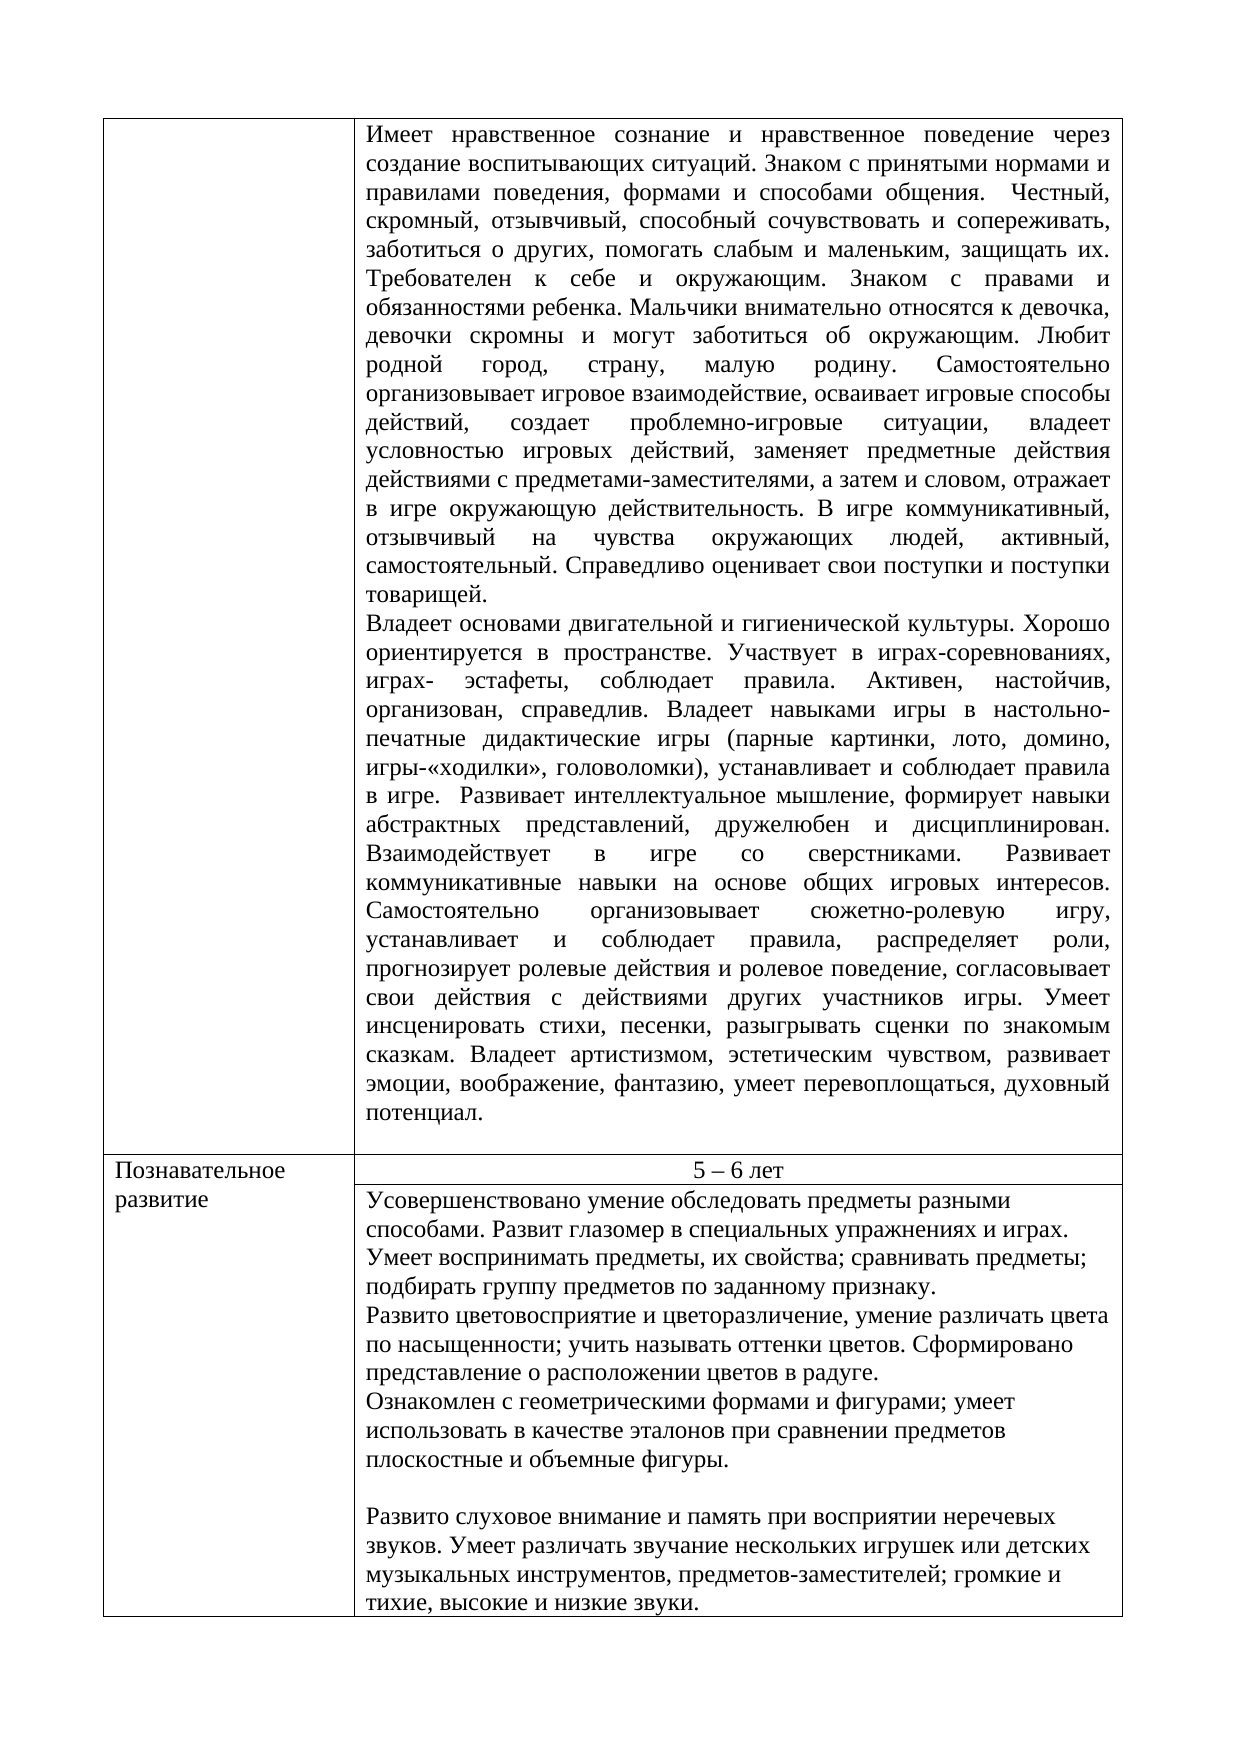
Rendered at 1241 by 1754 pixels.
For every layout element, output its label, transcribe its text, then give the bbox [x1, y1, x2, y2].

table_cell Познавательное развитие [104, 1155, 354, 1616]
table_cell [355, 1185, 1122, 1616]
table_cell 5 – 6 лет [355, 1155, 1122, 1184]
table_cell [355, 119, 1122, 1154]
